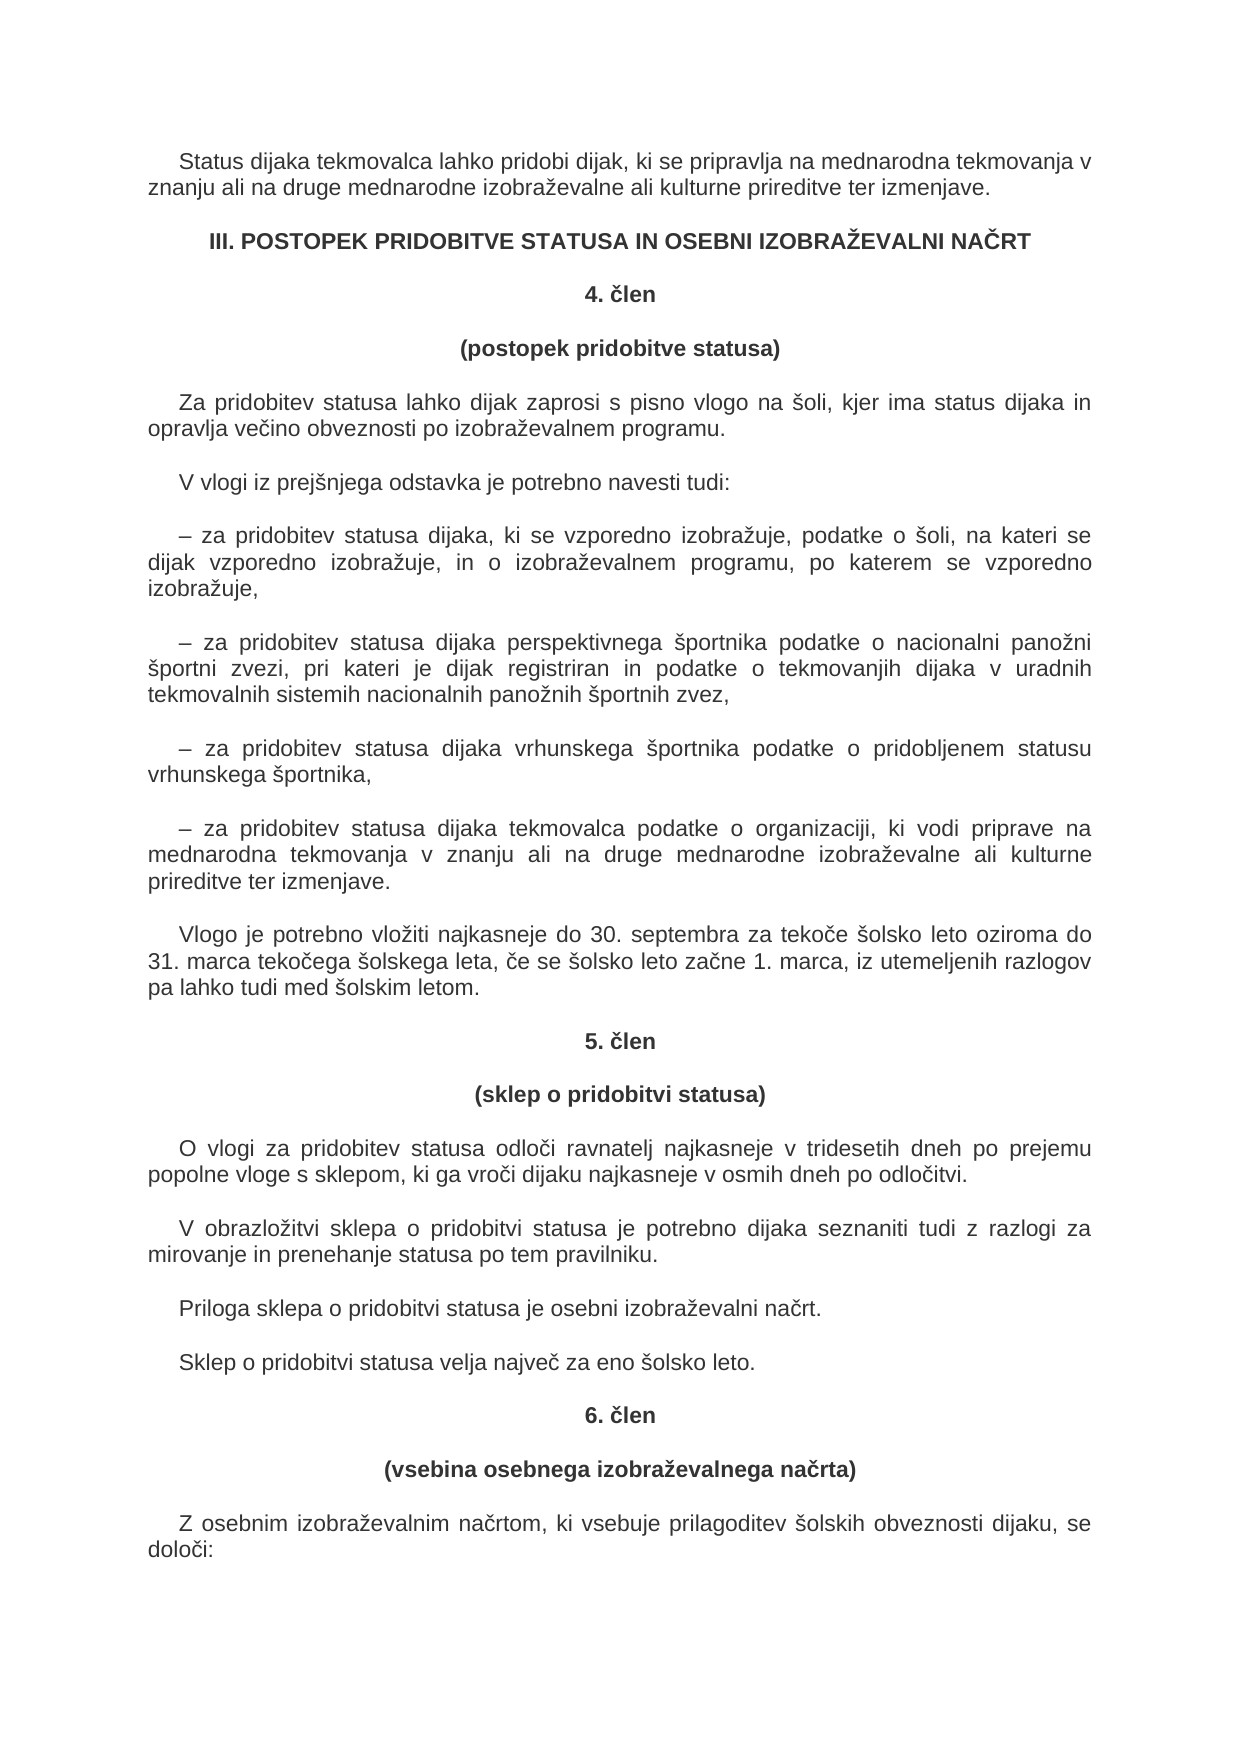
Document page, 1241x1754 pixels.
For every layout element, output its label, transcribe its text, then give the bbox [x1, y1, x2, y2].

text 5. člen [148, 1028, 1093, 1054]
text – za pridobitev statusa dijaka, ki se vzporedno izobražuje, podatke o šoli, na kateri se dijak vzporedno izobražuje, in o izobraževalnem programu, po katerem se vzporedno izobražuje, [148, 522, 1093, 601]
text – za pridobitev statusa dijaka tekmovalca podatke o organizaciji, ki vodi priprave na mednarodna tekmovanja v znanju ali na druge mednarodne izobraževalne ali kulturne prireditve ter izmenjave. [148, 815, 1093, 894]
text (sklep o pridobitvi statusa) [148, 1081, 1093, 1108]
text O vlogi za pridobitev statusa odloči ravnatelj najkasneje v tridesetih dneh po prejemu popolne vloge s sklepom, ki ga vroči dijaku najkasneje v osmih dneh po odločitvi. [148, 1135, 1093, 1188]
text (vsebina osebnega izobraževalnega načrta) [148, 1456, 1093, 1482]
text 6. člen [148, 1402, 1093, 1428]
text V vlogi iz prejšnjega odstavka je potrebno navesti tudi: [148, 468, 1093, 495]
text III. POSTOPEK PRIDOBITVE STATUSA IN OSEBNI IZOBRAŽEVALNI NAČRT [148, 228, 1093, 254]
text Priloga sklepa o pridobitvi statusa je osebni izobraževalni načrt. [148, 1295, 1093, 1321]
text V obrazložitvi sklepa o pridobitvi statusa je potrebno dijaka seznaniti tudi z razlogi za mirovanje in prenehanje statusa po tem pravilniku. [148, 1215, 1093, 1268]
text Z osebnim izobraževalnim načrtom, ki vsebuje prilagoditev šolskih obveznosti dijaku, se določi: [148, 1509, 1093, 1562]
text – za pridobitev statusa dijaka vrhunskega športnika podatke o pridobljenem statusu vrhunskega športnika, [148, 735, 1093, 788]
text – za pridobitev statusa dijaka perspektivnega športnika podatke o nacionalni panožni športni zvezi, pri kateri je dijak registriran in podatke o tekmovanjih dijaka v uradnih tekmovalnih sistemih nacionalnih panožnih športnih zvez, [148, 628, 1093, 708]
text 4. člen [148, 281, 1093, 308]
text (postopek pridobitve statusa) [148, 335, 1093, 361]
text Za pridobitev statusa lahko dijak zaprosi s pisno vlogo na šoli, kjer ima status dijaka in opravlja večino obveznosti po izobraževalnem programu. [148, 388, 1093, 441]
text Sklep o pridobitvi statusa velja največ za eno šolsko leto. [148, 1348, 1093, 1375]
text Vlogo je potrebno vložiti najkasneje do 30. septembra za tekoče šolsko leto oziroma do 31. marca tekočega šolskega leta, če se šolsko leto začne 1. marca, iz utemeljenih razlogov pa lahko tudi med šolskim letom. [148, 921, 1093, 1000]
text Status dijaka tekmovalca lahko pridobi dijak, ki se pripravlja na mednarodna tekmovanja v znanju ali na druge mednarodne izobraževalne ali kulturne prireditve ter izmenjave. [148, 148, 1093, 200]
